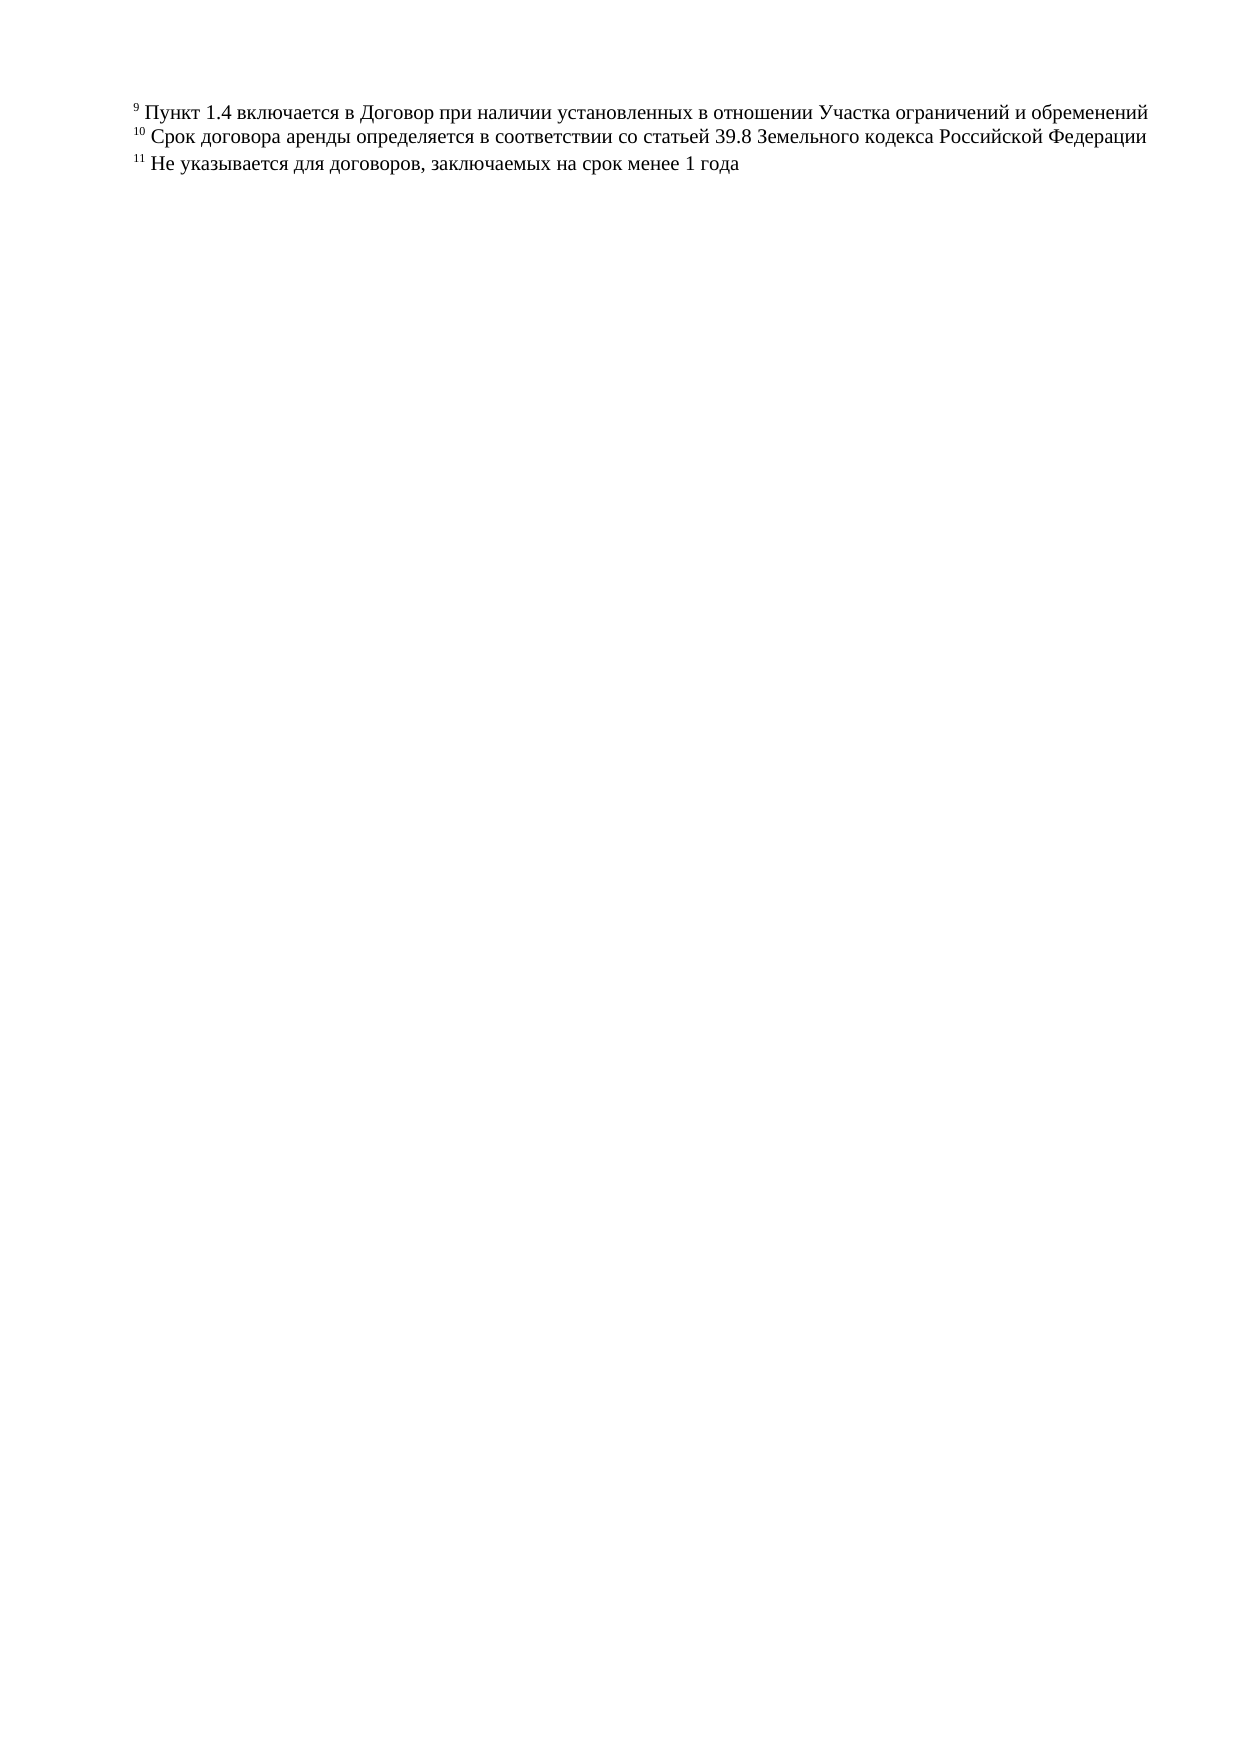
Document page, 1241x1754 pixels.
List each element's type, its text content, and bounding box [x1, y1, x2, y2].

text 9 Пункт 1.4 включается в Договор при наличии установленных в отношении Участка ограничений и обременений 10 Срок договора аренды определяется в соответствии со статьей 39.8 Земельного кодекса Российской Федерации 11 Не указывается для договоров, заключаемых на срок менее 1 года [133, 100, 1148, 177]
